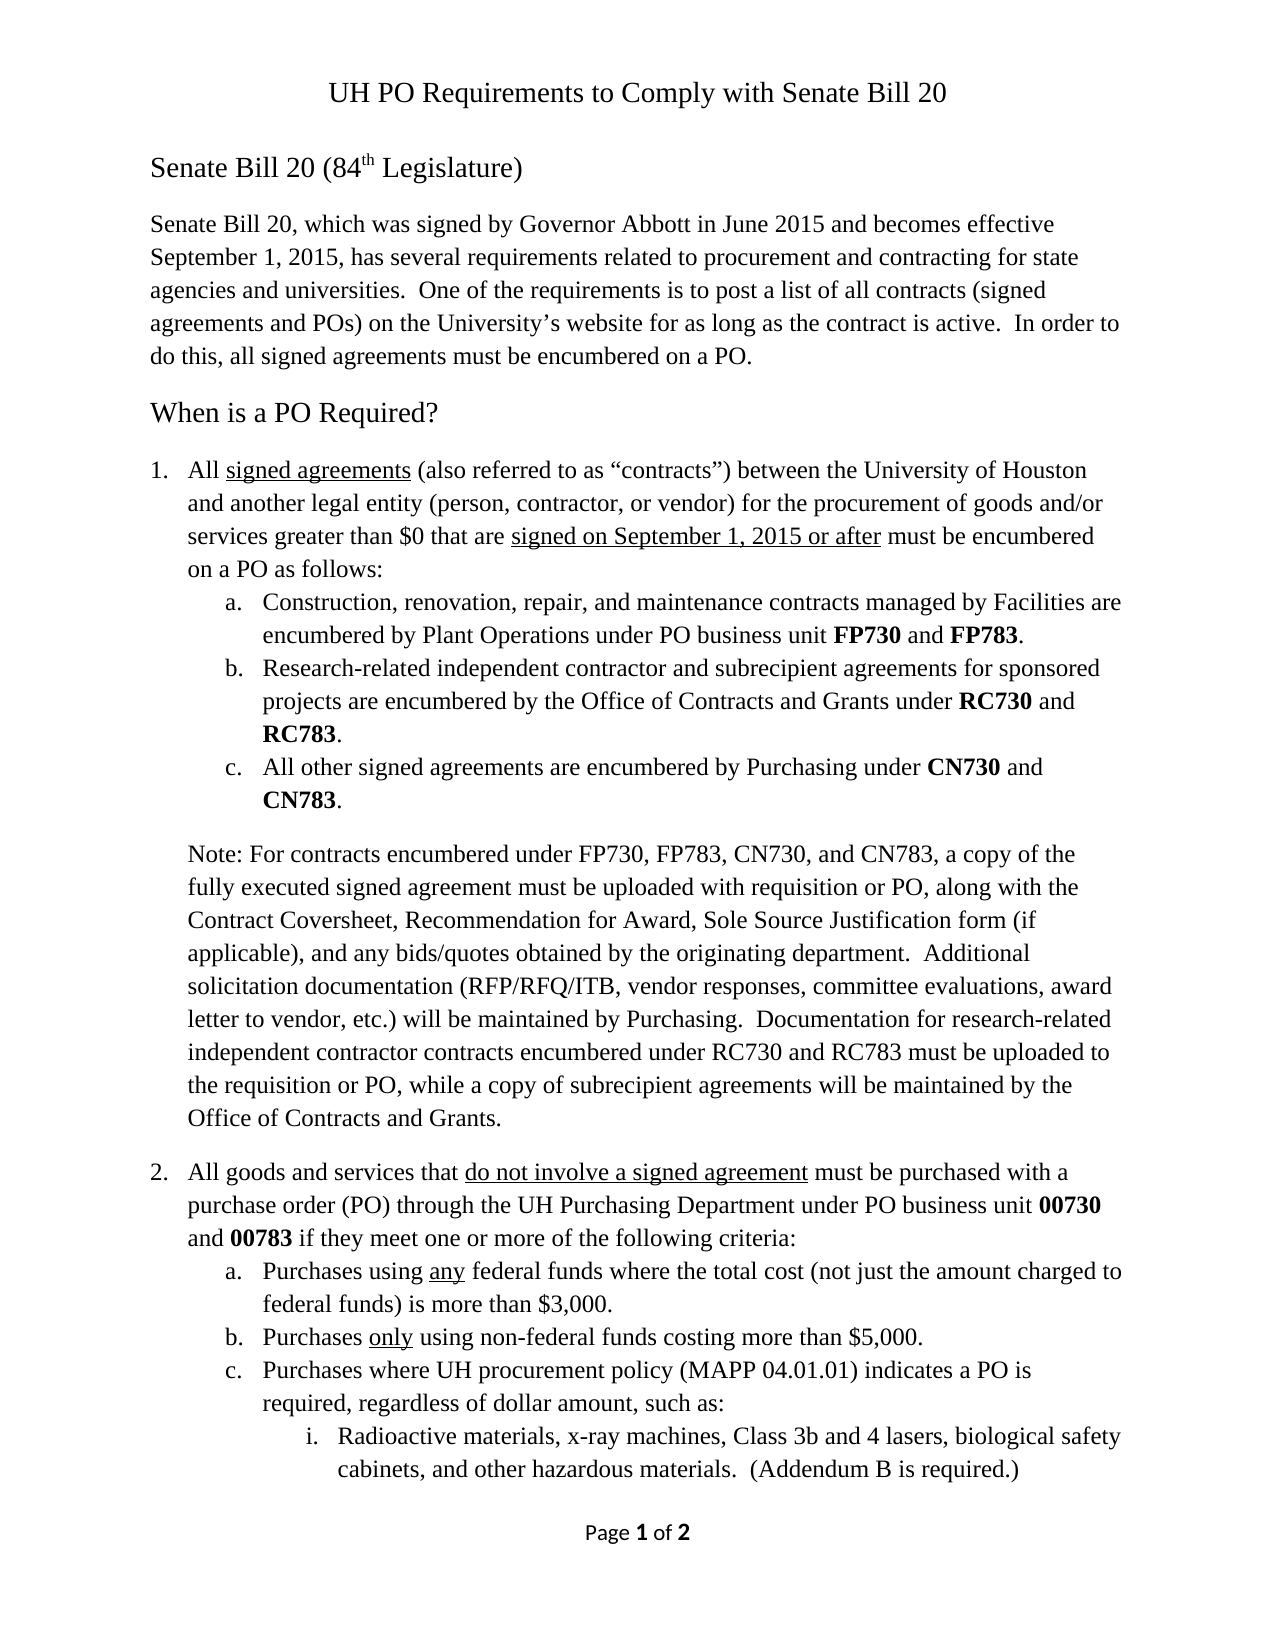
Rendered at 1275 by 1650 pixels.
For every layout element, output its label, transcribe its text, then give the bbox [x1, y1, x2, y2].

text When is a PO Required? [150, 395, 1125, 429]
list All goods and services that do not involve a signed agreement must be purchased with a purchase order (PO) through the UH Purchasing Department under PO business unit 00730 and 00783 if they meet one or more of the following criteria: [150, 1157, 1125, 1252]
list All signed agreements (also referred to as “contracts”) between the University of Houston and another legal entity (person, contractor, or vendor) for the procurement of goods and/or services greater than $0 that are signed on September 1, 2015 or after must be encumbered on a PO as follows: [150, 455, 1125, 582]
list All other signed agreements are encumbered by Purchasing under CN730 and CN783. [225, 752, 1125, 814]
list Purchases using any federal funds where the total cost (not just the amount charged to federal funds) is more than $3,000. [225, 1256, 1125, 1318]
list Radioactive materials, x-ray machines, Class 3b and 4 lasers, biological safety cabinets, and other hazardous materials. (Addendum B is required.) [319, 1421, 1125, 1483]
text Note: For contracts encumbered under FP730, FP783, CN730, and CN783, a copy of the fully executed signed agreement must be uploaded with requisition or PO, along with the Contract Coversheet, Recommendation for Award, Sole Source Justification form (if applicable), and any bids/quotes obtained by the originating department. Additional solicitation documentation (RFP/RFQ/ITB, vendor responses, committee evaluations, award letter to vendor, etc.) will be maintained by Purchasing. Documentation for research-related independent contractor contracts encumbered under RC730 and RC783 must be uploaded to the requisition or PO, while a copy of subrecipient agreements will be maintained by the Office of Contracts and Grants. [187, 839, 1125, 1132]
list Purchases only using non-federal funds costing more than $5,000. [225, 1322, 1125, 1351]
list Construction, renovation, repair, and maintenance contracts managed by Facilities are encumbered by Plant Operations under PO business unit FP730 and FP783. [225, 587, 1125, 648]
list Purchases where UH procurement policy (MAPP 04.01.01) indicates a PO is required, regardless of dollar amount, such as: [225, 1355, 1125, 1417]
text Senate Bill 20 (84th Legislature) [150, 150, 1125, 183]
list Research-related independent contractor and subrecipient agreements for sponsored projects are encumbered by the Office of Contracts and Grants under RC730 and RC783. [225, 653, 1125, 748]
text Senate Bill 20, which was signed by Governor Abbott in June 2015 and becomes effective September 1, 2015, has several requirements related to procurement and contracting for state agencies and universities. One of the requirements is to post a list of all contracts (signed agreements and POs) on the University’s website for as long as the contract is active. In order to do this, all signed agreements must be encumbered on a PO. [150, 209, 1125, 370]
